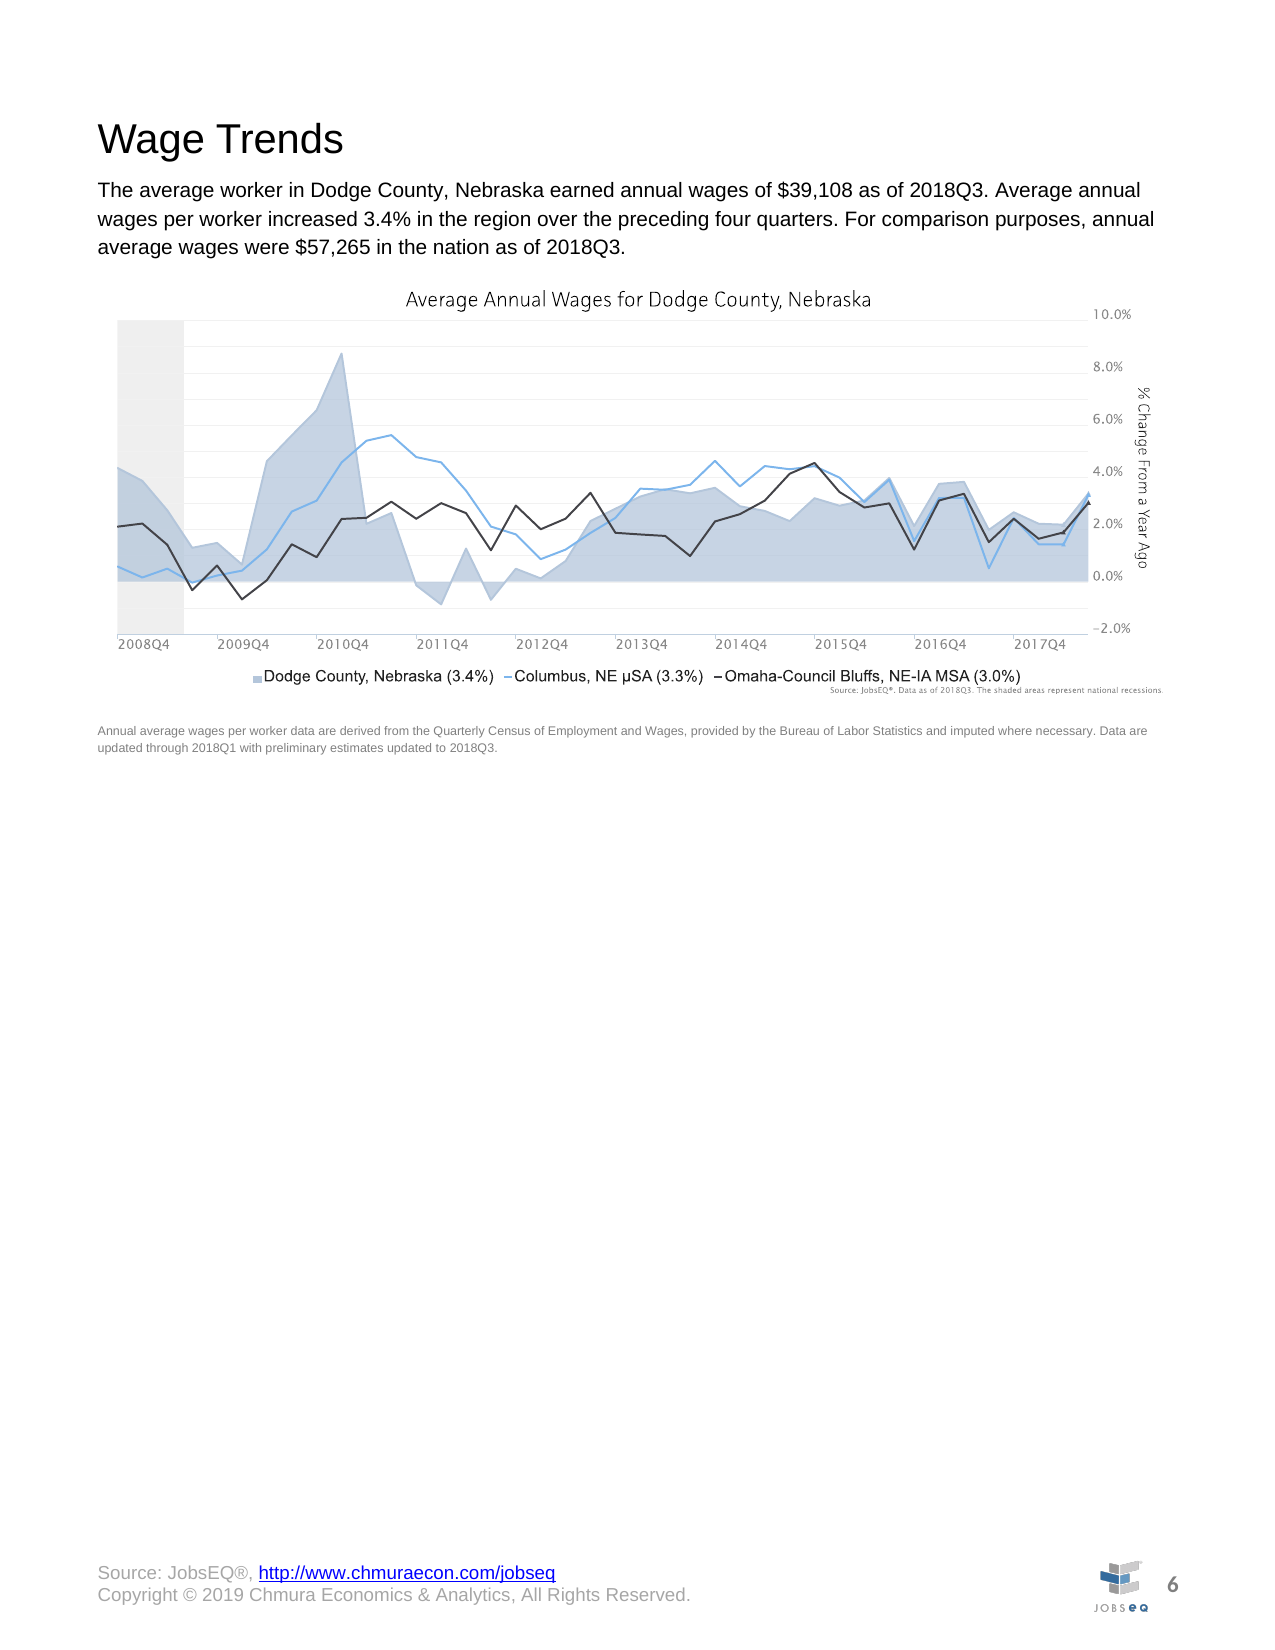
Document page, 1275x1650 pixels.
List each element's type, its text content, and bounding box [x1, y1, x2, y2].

picture [1092, 1559, 1149, 1613]
text The average worker in Dodge County, Nebraska earned annual wages of $39,108 as of 2018Q3. Average annual wages per worker increased 3.4% in the region over the preceding four quarters. For comparison purposes, annual average wages were $57,265 in the nation as of 2018Q3. [97, 178, 1177, 259]
subtitle Wage Trends [97, 114, 1177, 162]
text Annual average wages per worker data are derived from the Quarterly Census of Employment and Wages, provided by the Bureau of Labor Statistics and imputed where necessary. Data are updated through 2018Q1 with preliminary estimates updated to 2018Q3. [97, 724, 1177, 755]
